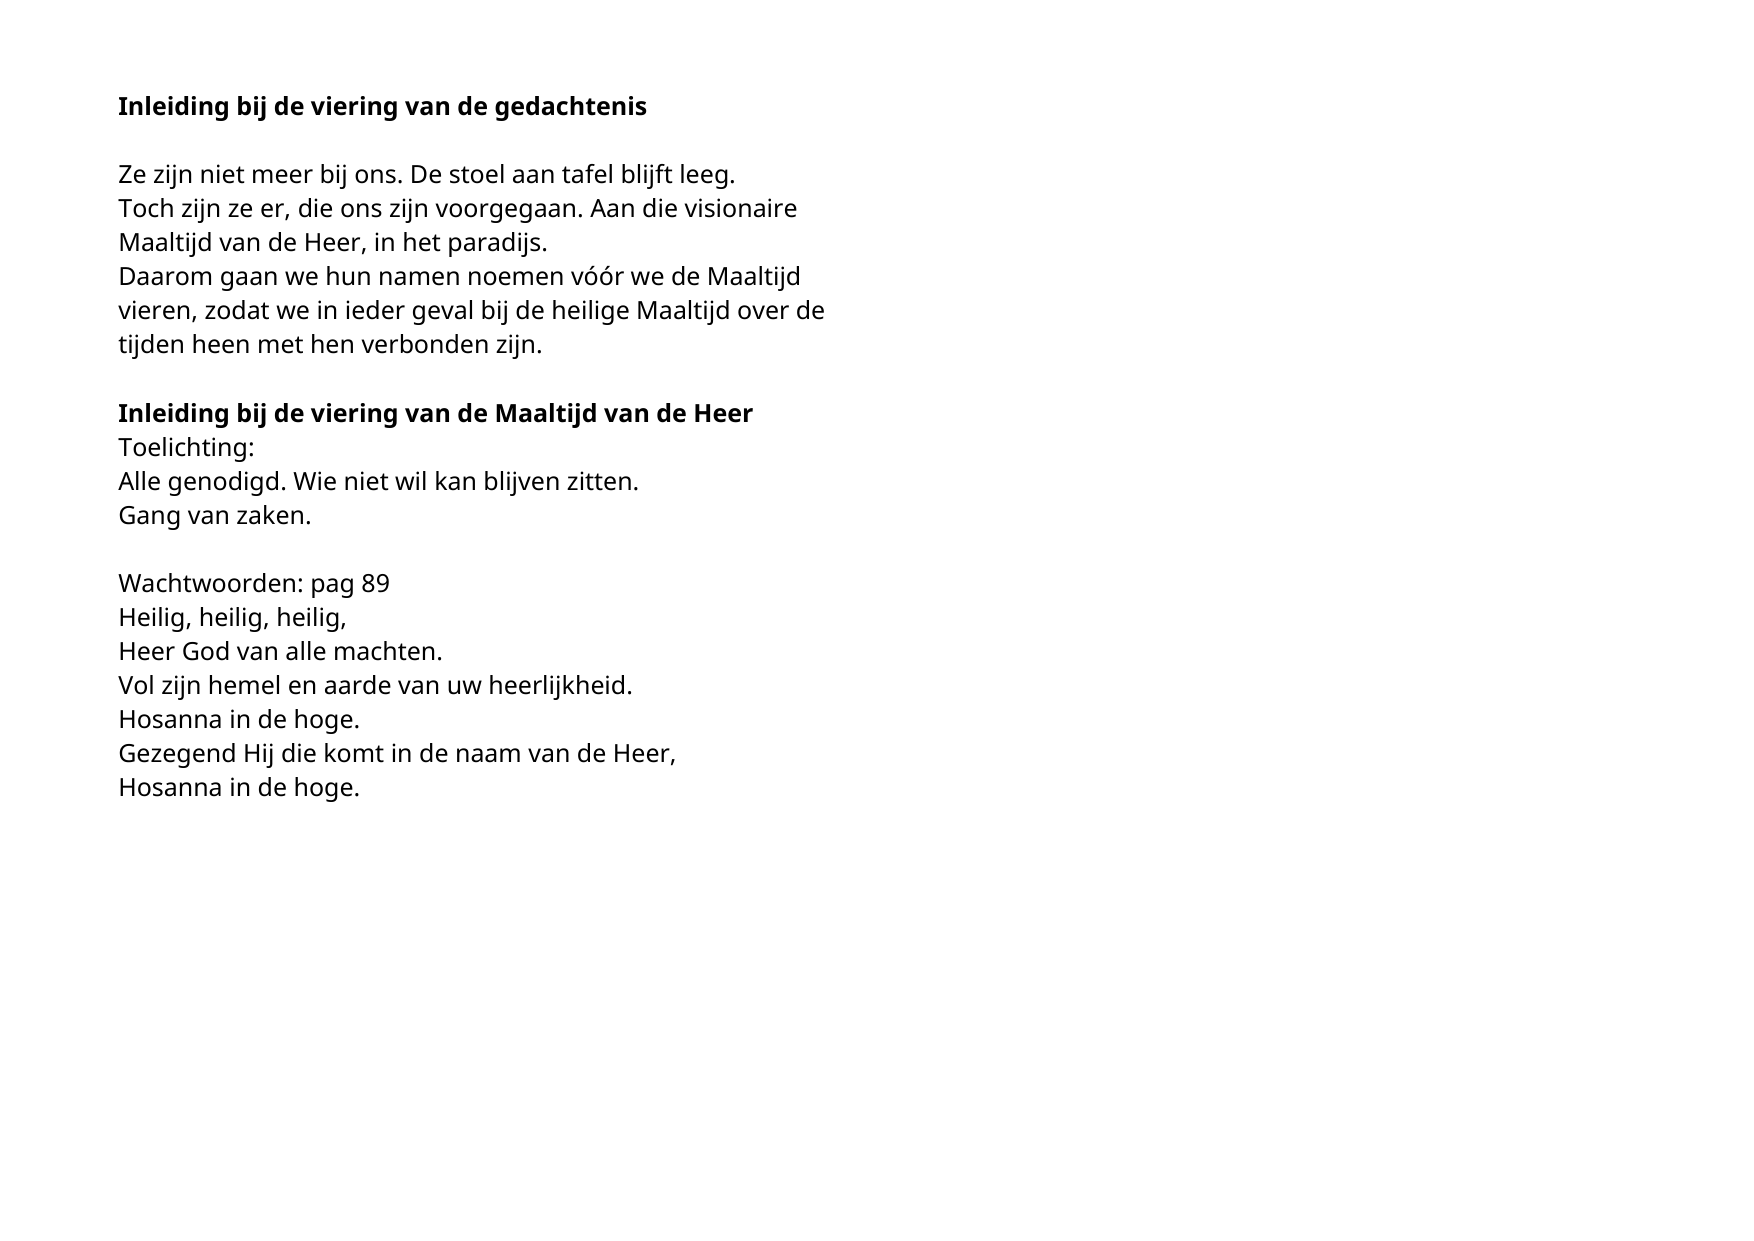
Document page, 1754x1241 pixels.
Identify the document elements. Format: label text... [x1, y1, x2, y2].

text Toelichting: [118, 429, 827, 463]
text Alle genodigd. Wie niet wil kan blijven zitten. [118, 463, 827, 497]
text Ze zijn niet meer bij ons. De stoel aan tafel blijft leeg. [118, 157, 827, 191]
text Gezegend Hij die komt in de naam van de Heer, [118, 736, 827, 770]
text Wachtwoorden: pag 89 [118, 566, 827, 599]
text Maaltijd van de Heer, in het paradijs. [118, 225, 827, 259]
text Inleiding bij de viering van de gedachtenis [118, 89, 827, 123]
text Hosanna in de hoge. [118, 770, 827, 804]
text Inleiding bij de viering van de Maaltijd van de Heer [118, 395, 827, 429]
text Heer God van alle machten. [118, 634, 827, 668]
text Daarom gaan we hun namen noemen vóór we de Maaltijd vieren, zodat we in ieder geval bij de heilige Maaltijd over de tijden heen met hen verbonden zijn. [118, 259, 827, 361]
text Hosanna in de hoge. [118, 702, 827, 736]
text Gang van zaken. [118, 497, 827, 531]
text Heilig, heilig, heilig, [118, 599, 827, 634]
text Toch zijn ze er, die ons zijn voorgegaan. Aan die visionaire [118, 191, 827, 225]
text Vol zijn hemel en aarde van uw heerlijkheid. [118, 668, 827, 702]
